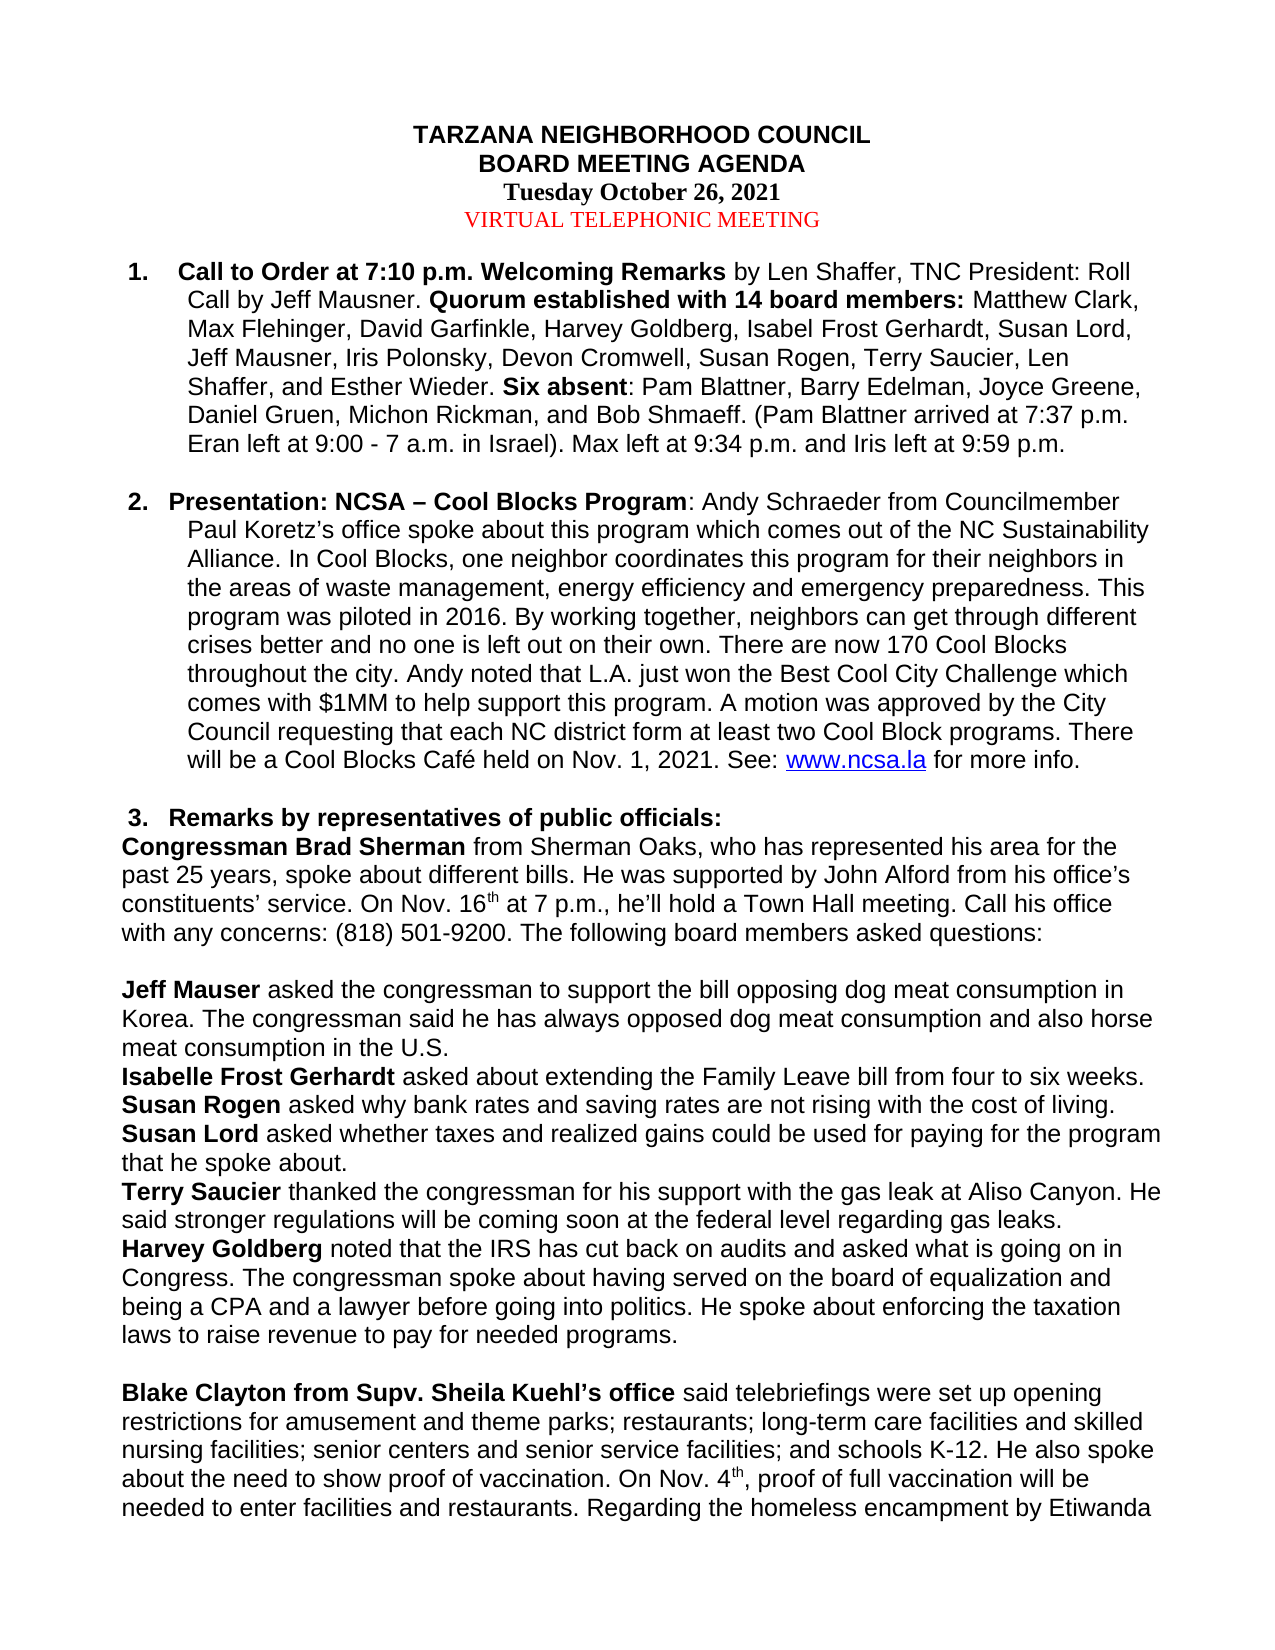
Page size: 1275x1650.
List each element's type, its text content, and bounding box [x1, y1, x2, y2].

text Susan Rogen asked why bank rates and saving rates are not rising with the cost of living. [121, 1090, 1162, 1119]
text Tuesday October 26, 2021 [121, 177, 1162, 206]
title BOARD MEETING AGENDA [121, 149, 1162, 177]
text Susan Lord asked whether taxes and realized gains could be used for paying for the program that he spoke about. [121, 1119, 1162, 1177]
list Presentation: NCSA – Cool Blocks Program: Andy Schraeder from Councilmember Paul Koretz’s office spoke about this program which comes out of the NC Sustainability Alliance. In Cool Blocks, one neighbor coordinates this program for their neighbors in the areas of waste management, energy efficiency and emergency preparedness. This program was piloted in 2016. By working together, neighbors can get through different crises better and no one is left out on their own. There are now 170 Cool Blocks throughout the city. Andy noted that L.A. just won the Best Cool City Challenge which comes with $1MM to help support this program. A motion was approved by the City Council requesting that each NC district form at least two Cool Block programs. There will be a Cool Blocks Café held on Nov. 1, 2021. See: www.ncsa.la for more info. [128, 487, 1162, 774]
text Terry Saucier thanked the congressman for his support with the gas leak at Aliso Canyon. He said stronger regulations will be coming soon at the federal level regarding gas leaks. [121, 1177, 1162, 1234]
list Remarks by representatives of public officials: [128, 803, 1162, 832]
list Call to Order at 7:10 p.m. Welcoming Remarks by Len Shaffer, TNC President: Roll Call by Jeff Mausner. Quorum established with 14 board members: Matthew Clark, Max Flehinger, David Garfinkle, Harvey Goldberg, Isabel Frost Gerhardt, Susan Lord, Jeff Mausner, Iris Polonsky, Devon Cromwell, Susan Rogen, Terry Saucier, Len Shaffer, and Esther Wieder. Six absent: Pam Blattner, Barry Edelman, Joyce Greene, Daniel Gruen, Michon Rickman, and Bob Shmaeff. (Pam Blattner arrived at 7:37 p.m. Eran left at 9:00 - 7 a.m. in Israel). Max left at 9:34 p.m. and Iris left at 9:59 p.m. [128, 257, 1162, 458]
text Congressman Brad Sherman from Sherman Oaks, who has represented his area for the past 25 years, spoke about different bills. He was supported by John Alford from his office’s constituents’ service. On Nov. 16th at 7 p.m., he’ll hold a Town Hall meeting. Call his office with any concerns: (818) 501-9200. The following board members asked questions: [121, 832, 1162, 947]
text Jeff Mauser asked the congressman to support the bill opposing dog meat consumption in Korea. The congressman said he has always opposed dog meat consumption and also horse meat consumption in the U.S. [121, 975, 1162, 1062]
text VIRTUAL TELEPHONIC MEETING [121, 206, 1162, 233]
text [121, 1378, 1162, 1522]
text Isabelle Frost Gerhardt asked about extending the Family Leave bill from four to six weeks. [121, 1062, 1162, 1090]
title TARZANA NEIGHBORHOOD COUNCIL [121, 120, 1162, 149]
text Harvey Goldberg noted that the IRS has cut back on audits and asked what is going on in Congress. The congressman spoke about having served on the board of equalization and being a CPA and a lawyer before going into politics. He spoke about enforcing the taxation laws to raise revenue to pay for needed programs. [121, 1234, 1162, 1349]
